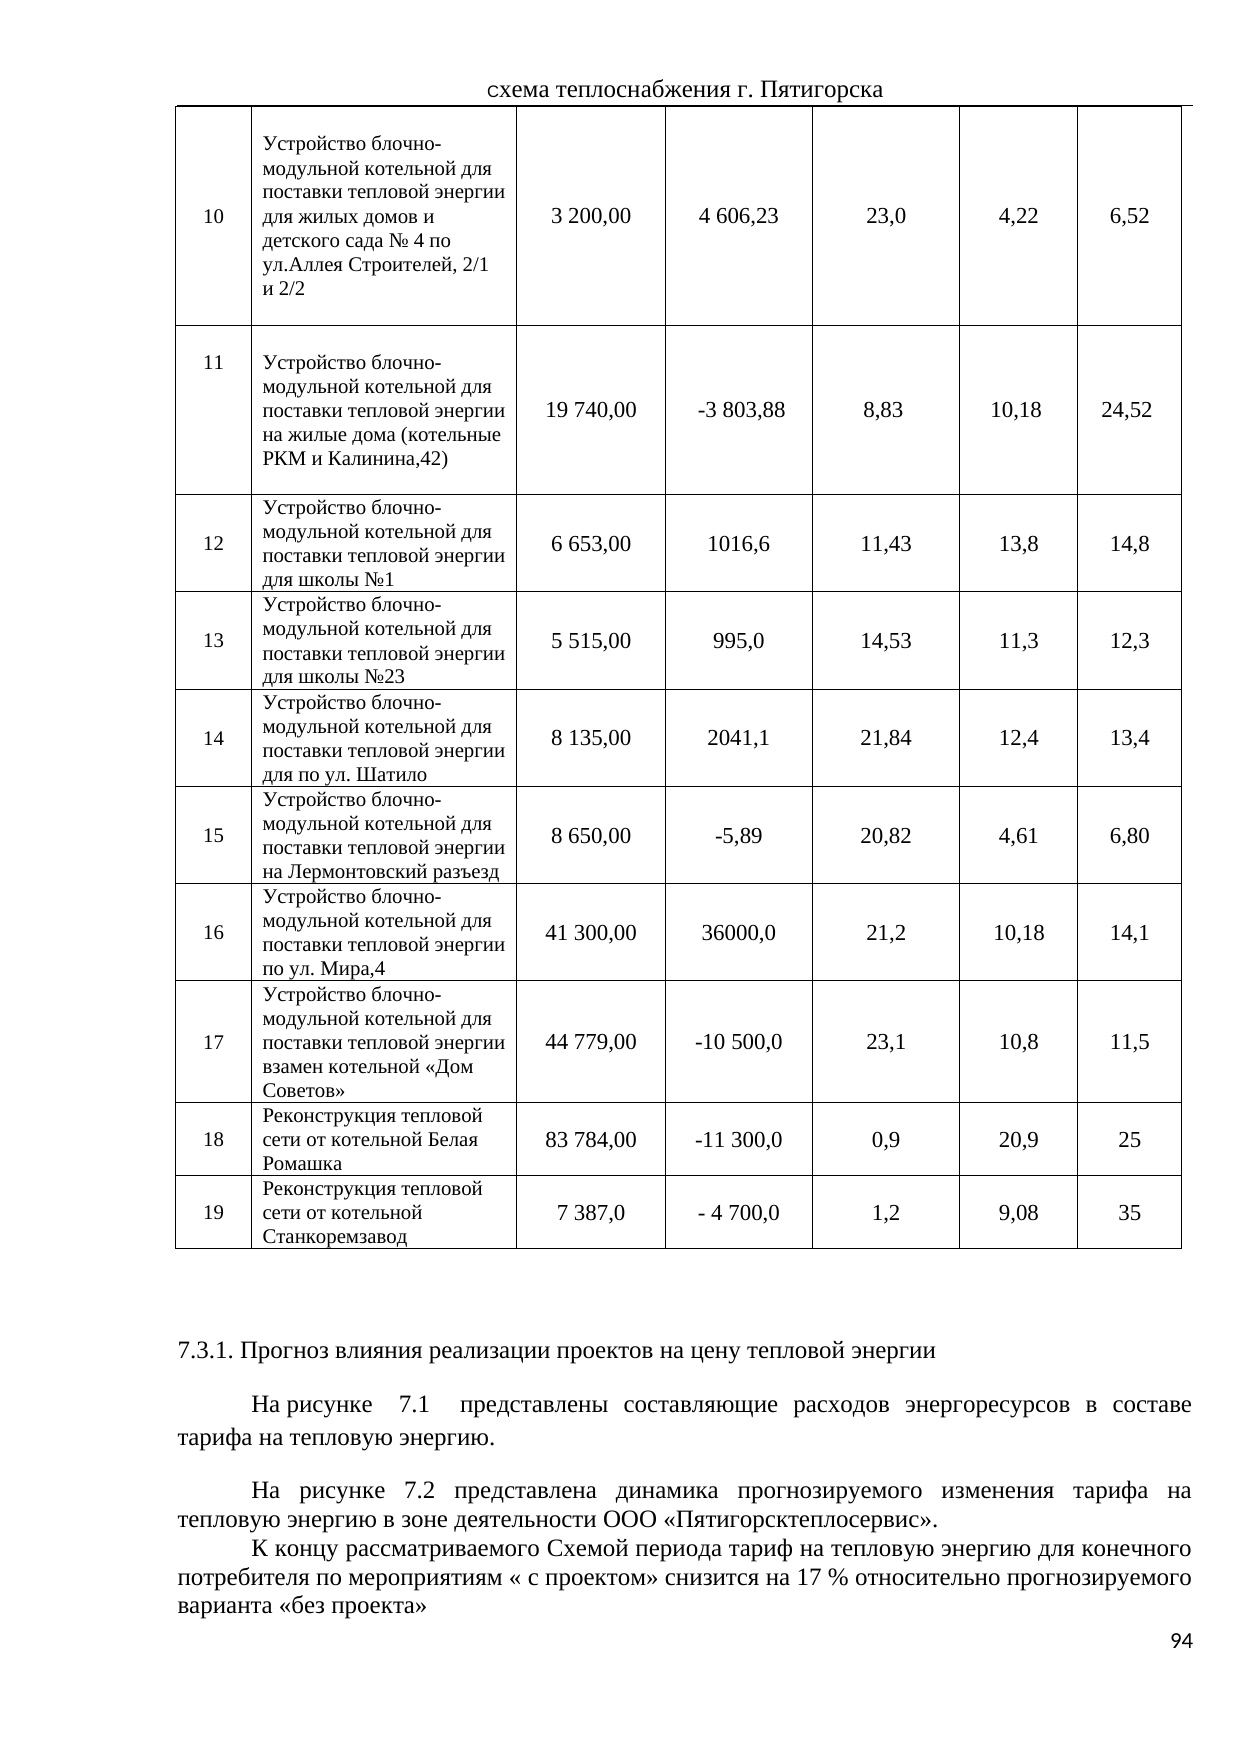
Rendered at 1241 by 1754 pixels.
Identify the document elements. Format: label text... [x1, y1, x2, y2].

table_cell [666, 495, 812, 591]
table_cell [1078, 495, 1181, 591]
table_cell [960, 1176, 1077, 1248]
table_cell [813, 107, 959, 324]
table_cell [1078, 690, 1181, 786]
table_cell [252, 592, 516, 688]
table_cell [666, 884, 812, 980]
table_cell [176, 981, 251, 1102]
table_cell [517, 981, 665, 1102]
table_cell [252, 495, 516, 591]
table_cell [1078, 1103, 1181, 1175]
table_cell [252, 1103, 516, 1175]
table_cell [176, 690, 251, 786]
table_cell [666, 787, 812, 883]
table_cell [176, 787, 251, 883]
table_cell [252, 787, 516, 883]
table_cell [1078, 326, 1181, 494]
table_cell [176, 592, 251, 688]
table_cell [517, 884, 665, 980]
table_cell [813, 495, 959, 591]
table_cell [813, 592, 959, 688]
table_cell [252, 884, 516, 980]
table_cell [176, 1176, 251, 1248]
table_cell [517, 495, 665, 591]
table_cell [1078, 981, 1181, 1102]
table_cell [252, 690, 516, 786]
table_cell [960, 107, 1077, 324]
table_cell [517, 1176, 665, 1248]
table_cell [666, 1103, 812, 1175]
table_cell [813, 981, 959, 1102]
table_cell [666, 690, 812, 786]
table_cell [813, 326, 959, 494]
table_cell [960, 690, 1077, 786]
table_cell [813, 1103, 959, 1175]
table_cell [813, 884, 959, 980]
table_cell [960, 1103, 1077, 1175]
text 7.3.1. Прогноз влияния реализации проектов на цену тепловой энергии [177, 1335, 1193, 1364]
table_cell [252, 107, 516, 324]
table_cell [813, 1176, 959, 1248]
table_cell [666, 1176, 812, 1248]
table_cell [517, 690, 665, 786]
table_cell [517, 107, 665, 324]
text К концу рассматриваемого Схемой периода тариф на тепловую энергию для конечного потребителя по мероприятиям « с проектом» снизится на 17 % относительно прогнозируемого варианта «без проекта» [177, 1533, 1193, 1619]
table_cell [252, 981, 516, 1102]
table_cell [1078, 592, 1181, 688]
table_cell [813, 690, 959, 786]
text На рисунке 7.2 представлена динамика прогнозируемого изменения тарифа на тепловую энергию в зоне деятельности ООО «Пятигорсктеплосервис». [177, 1476, 1193, 1533]
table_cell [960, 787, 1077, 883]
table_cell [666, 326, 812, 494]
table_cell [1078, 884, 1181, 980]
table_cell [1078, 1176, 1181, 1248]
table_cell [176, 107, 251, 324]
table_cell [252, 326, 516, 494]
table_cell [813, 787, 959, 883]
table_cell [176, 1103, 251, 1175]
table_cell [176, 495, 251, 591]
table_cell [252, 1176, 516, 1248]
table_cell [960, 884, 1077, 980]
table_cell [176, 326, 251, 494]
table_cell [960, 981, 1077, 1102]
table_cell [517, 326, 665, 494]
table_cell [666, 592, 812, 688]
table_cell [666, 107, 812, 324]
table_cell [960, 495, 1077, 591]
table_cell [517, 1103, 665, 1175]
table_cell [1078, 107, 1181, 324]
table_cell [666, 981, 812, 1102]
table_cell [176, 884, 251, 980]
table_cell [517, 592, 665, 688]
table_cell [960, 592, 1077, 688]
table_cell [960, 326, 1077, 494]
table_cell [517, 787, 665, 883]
text На рисунке 7.1 представлены составляющие расходов энергоресурсов в составе тарифа на тепловую энергию. [177, 1389, 1193, 1451]
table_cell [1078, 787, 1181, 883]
